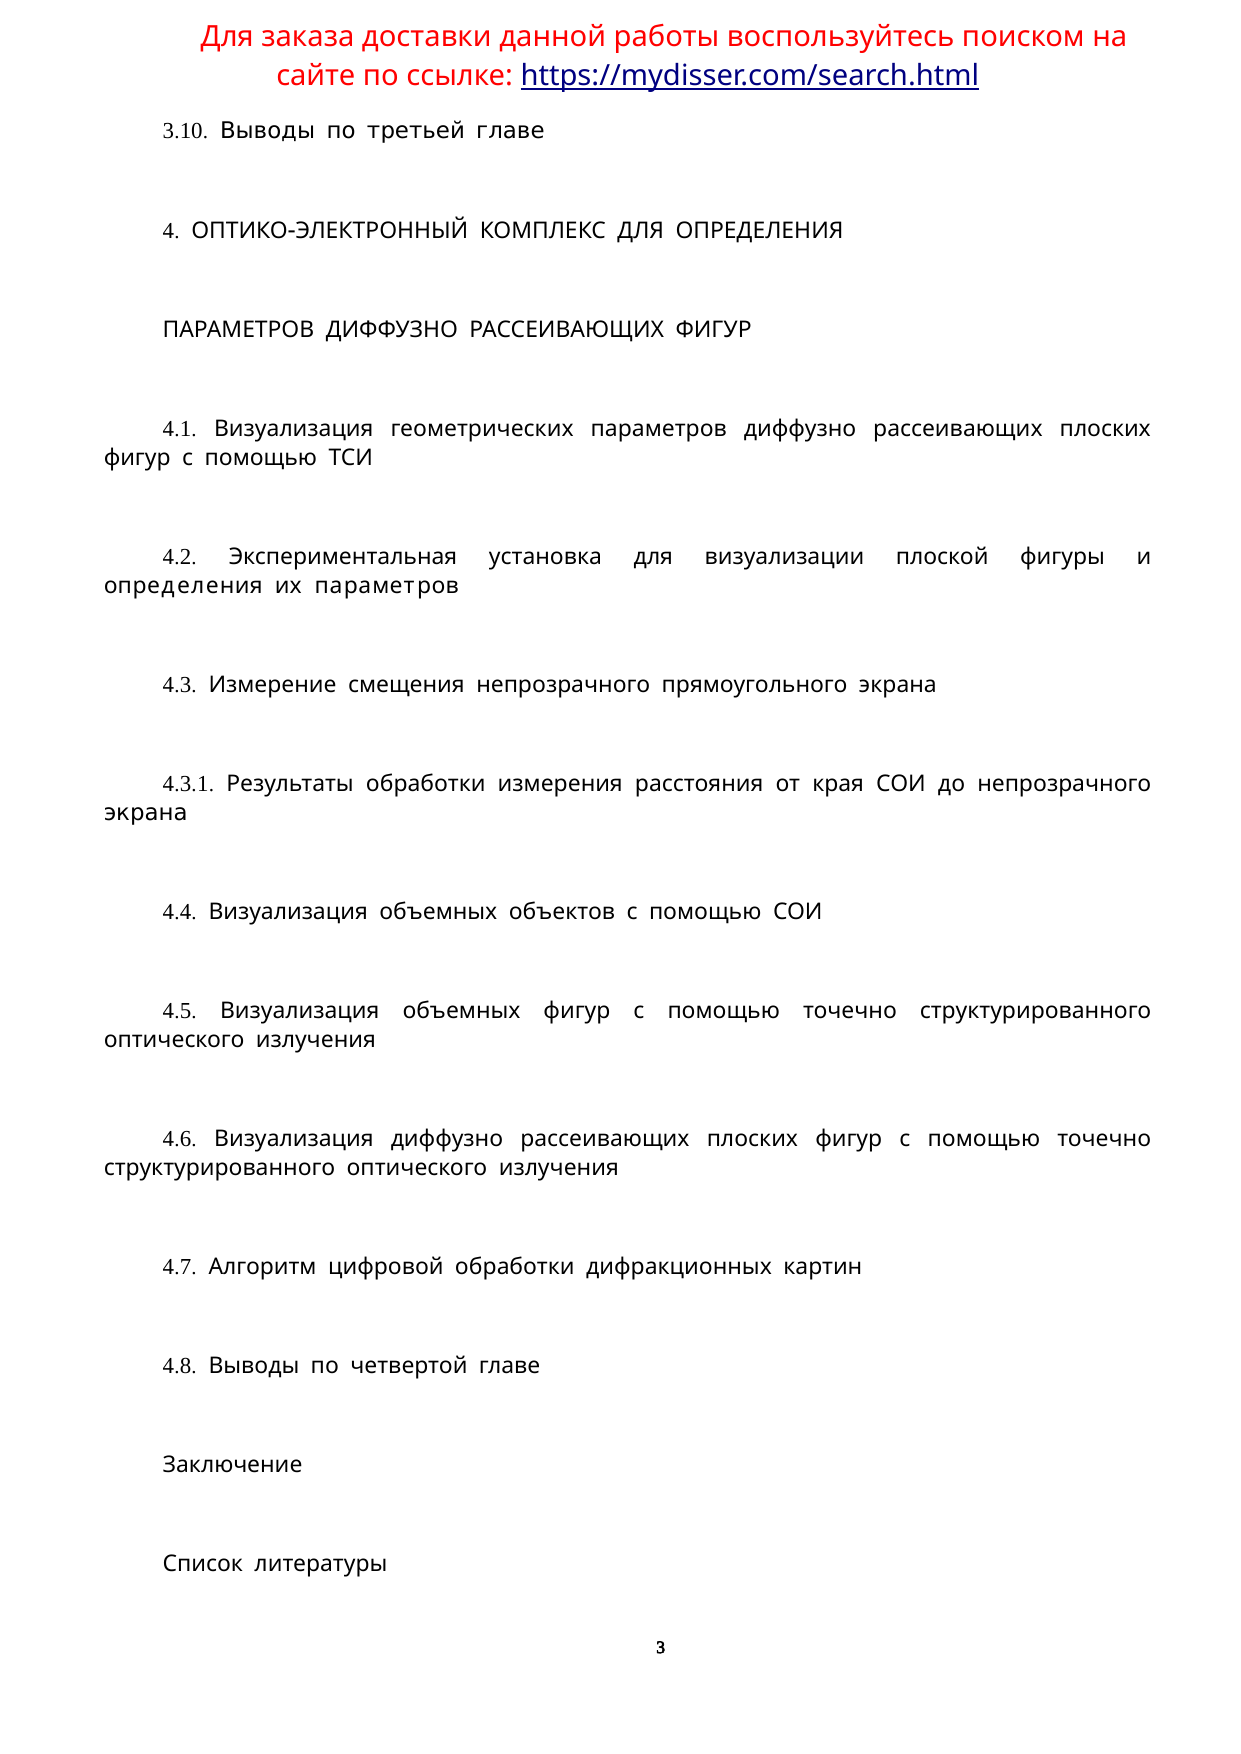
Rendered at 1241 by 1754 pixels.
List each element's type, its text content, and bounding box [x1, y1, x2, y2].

text 4.4. Визуализация объемных объектов с помощью СОИ [103, 895, 1152, 924]
text ПАРАМЕТРОВ ДИФФУЗНО РАССЕИВАЮЩИХ ФИГУР [103, 313, 1152, 342]
text 4.5. Визуализация объемных фигур с помощью точечно структурированного оптического излучения [103, 994, 1152, 1052]
text 4.3. Измерение смещения непрозрачного прямоугольного экрана [103, 668, 1152, 697]
text 4.8. Выводы по четвертой главе [103, 1349, 1152, 1378]
text 4. ОПТИКО-ЭЛЕКТРОННЫЙ КОМПЛЕКС ДЛЯ ОПРЕДЕЛЕНИЯ [103, 214, 1152, 243]
text 4.3.1. Результаты обработки измерения расстояния от края СОИ до непрозрачного экрана [103, 767, 1152, 825]
text Заключение [103, 1449, 1152, 1477]
text 4.1. Визуализация геометрических параметров диффузно рассеивающих плоских фигур с помощью ТСИ [103, 412, 1152, 470]
text 3.10. Выводы по третьей главе [103, 115, 1152, 144]
text Список литературы [103, 1548, 1152, 1577]
text 4.6. Визуализация диффузно рассеивающих плоских фигур с помощью точечно структурированного оптического излучения [103, 1122, 1152, 1180]
text 4.2. Экспериментальная установка для визуализации плоской фигуры и определения их параметров [103, 540, 1152, 598]
text 4.7. Алгоритм цифровой обработки дифракционных картин [103, 1250, 1152, 1279]
